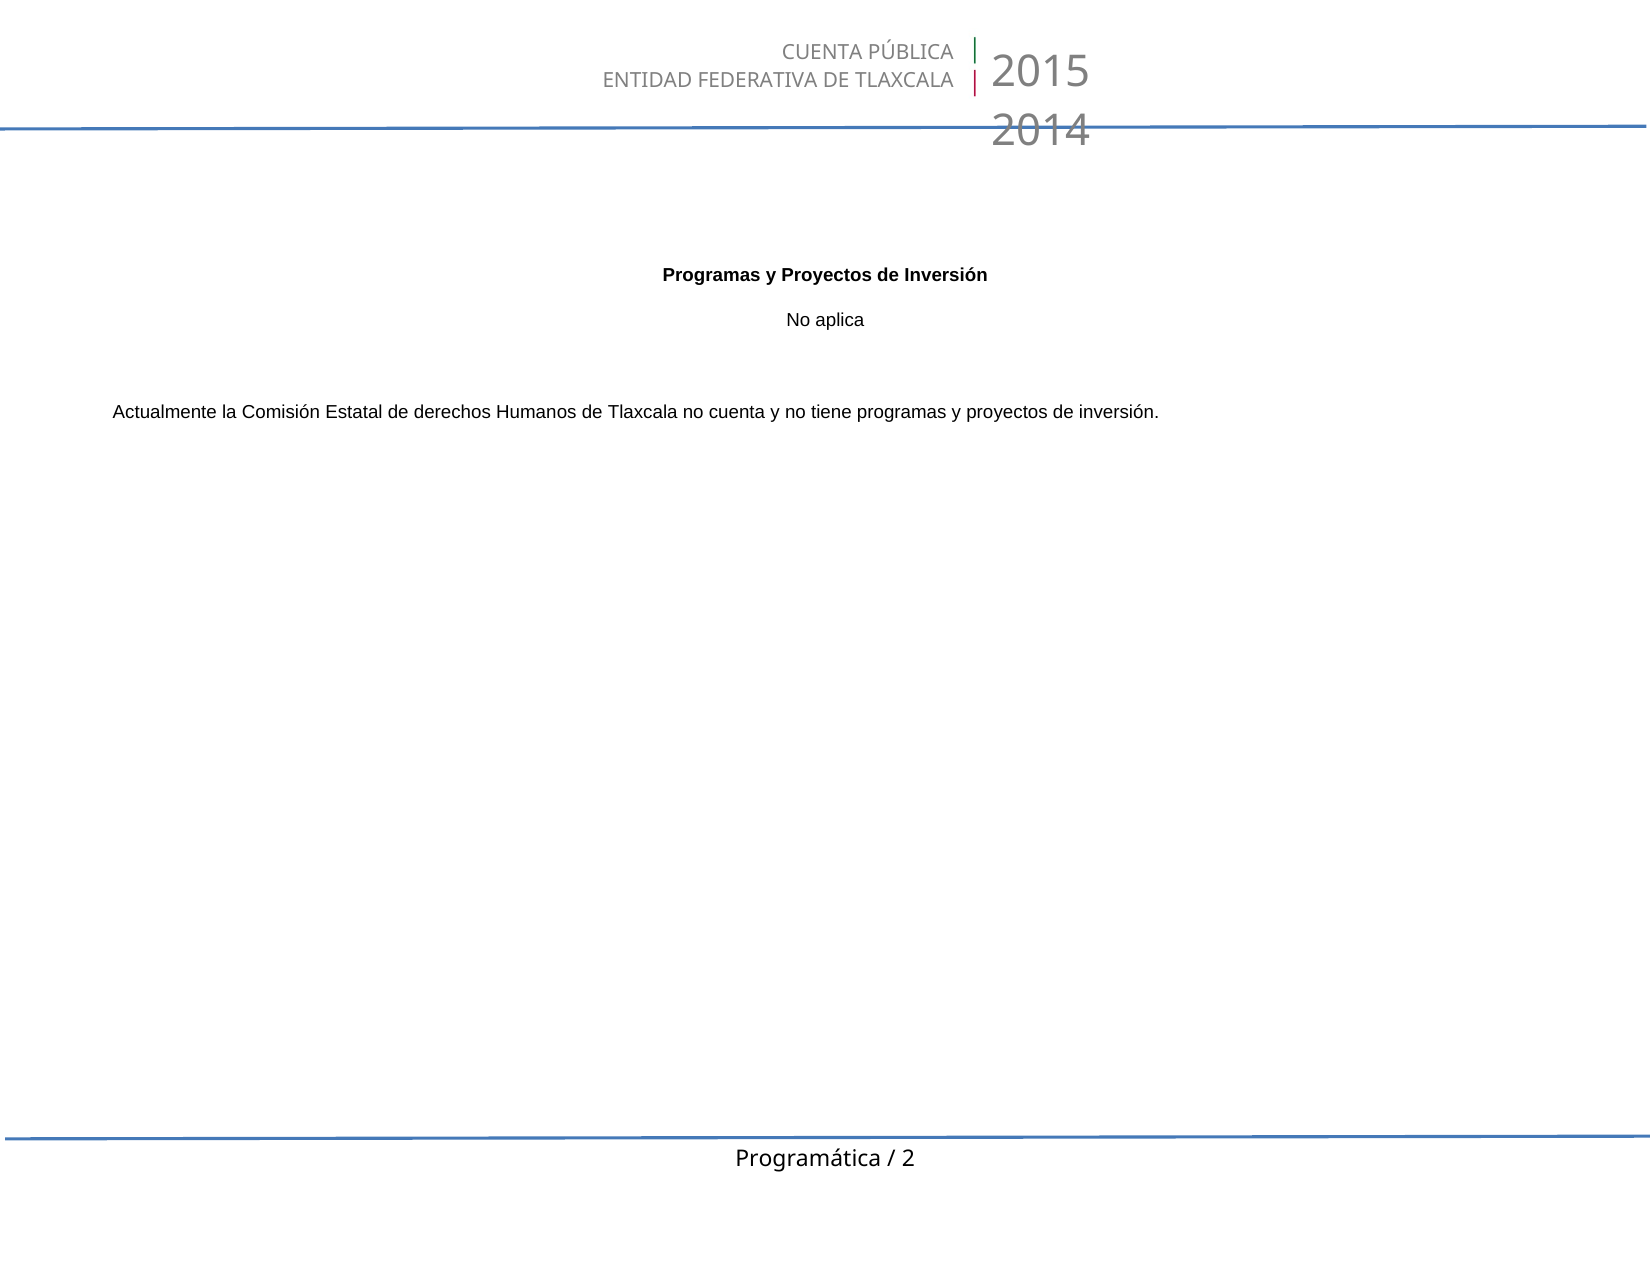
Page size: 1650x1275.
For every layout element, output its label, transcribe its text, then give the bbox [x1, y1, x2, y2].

picture [968, 28, 985, 99]
text Programas y Proyectos de Inversión [112, 263, 1537, 285]
text Actualmente la Comisión Estatal de derechos Humanos de Tlaxcala no cuenta y no tiene programas y proyectos de inversión. [112, 400, 1537, 422]
text No aplica [112, 309, 1537, 331]
